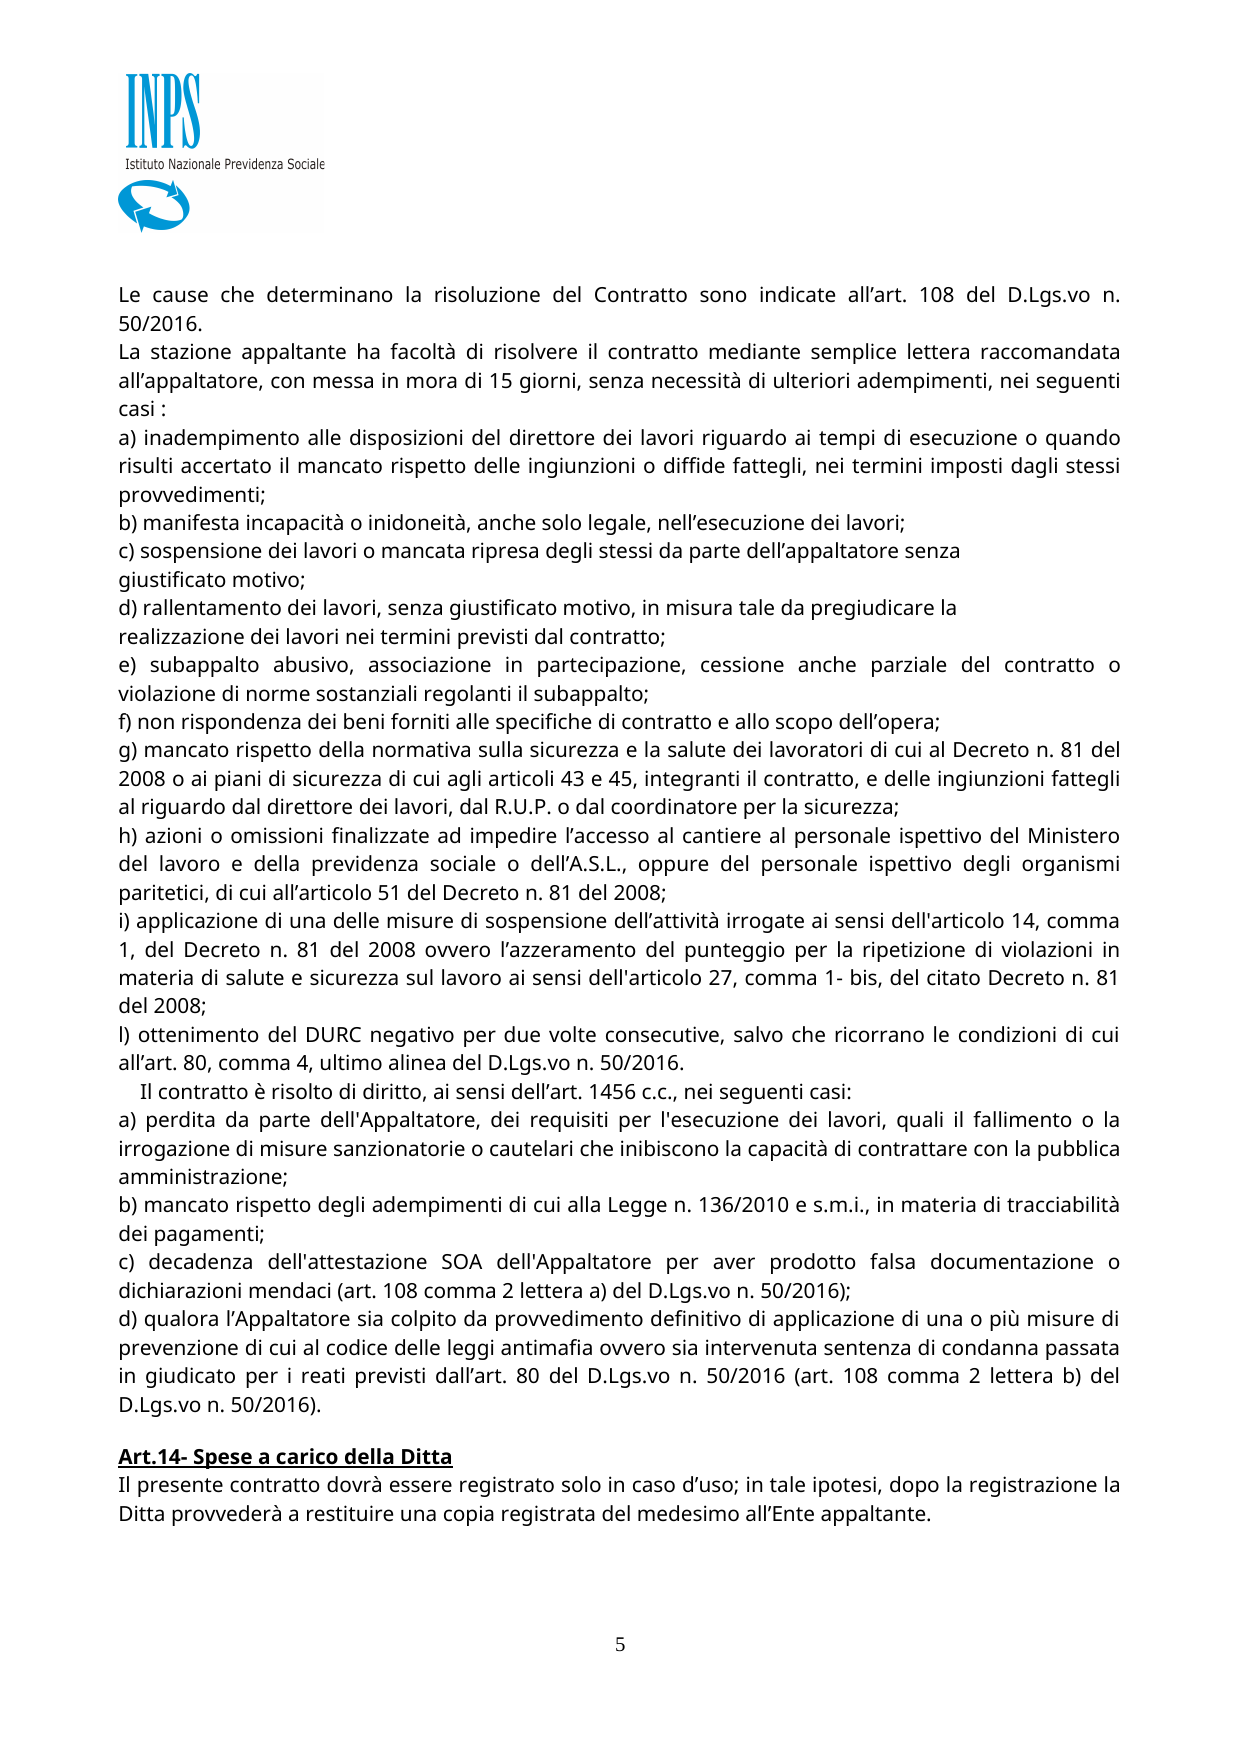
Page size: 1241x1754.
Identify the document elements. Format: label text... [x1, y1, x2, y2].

text b) mancato rispetto degli adempimenti di cui alla Legge n. 136/2010 e s.m.i., in materia di tracciabilità dei pagamenti; [118, 1191, 1122, 1247]
text Le cause che determinano la risoluzione del Contratto sono indicate all’art. 108 del D.Lgs.vo n. 50/2016. [118, 281, 1122, 337]
text Art.14- Spese a carico della Ditta [118, 1442, 1122, 1471]
text giustificato motivo; [118, 565, 1122, 593]
text c) decadenza dell'attestazione SOA dell'Appaltatore per aver prodotto falsa documentazione o dichiarazioni mendaci (art. 108 comma 2 lettera a) del D.Lgs.vo n. 50/2016); [118, 1247, 1122, 1304]
picture [118, 73, 325, 233]
text e) subappalto abusivo, associazione in partecipazione, cessione anche parziale del contratto o violazione di norme sostanziali regolanti il subappalto; [118, 650, 1122, 707]
text b) manifesta incapacità o inidoneità, anche solo legale, nell’esecuzione dei lavori; [118, 508, 1122, 537]
text Il presente contratto dovrà essere registrato solo in caso d’uso; in tale ipotesi, dopo la registrazione la Ditta provvederà a restituire una copia registrata del medesimo all’Ente appaltante. [118, 1471, 1122, 1527]
text a) inadempimento alle disposizioni del direttore dei lavori riguardo ai tempi di esecuzione o quando risulti accertato il mancato rispetto delle ingiunzioni o diffide fattegli, nei termini imposti dagli stessi provvedimenti; [118, 423, 1122, 508]
text realizzazione dei lavori nei termini previsti dal contratto; [118, 622, 1122, 650]
text h) azioni o omissioni finalizzate ad impedire l’accesso al cantiere al personale ispettivo del Ministero del lavoro e della previdenza sociale o dell’A.S.L., oppure del personale ispettivo degli organismi paritetici, di cui all’articolo 51 del Decreto n. 81 del 2008; [118, 821, 1122, 906]
text a) perdita da parte dell'Appaltatore, dei requisiti per l'esecuzione dei lavori, quali il fallimento o la irrogazione di misure sanzionatorie o cautelari che inibiscono la capacità di contrattare con la pubblica amministrazione; [118, 1105, 1122, 1191]
text i) applicazione di una delle misure di sospensione dell’attività irrogate ai sensi dell'articolo 14, comma 1, del Decreto n. 81 del 2008 ovvero l’azzeramento del punteggio per la ripetizione di violazioni in materia di salute e sicurezza sul lavoro ai sensi dell'articolo 27, comma 1- bis, del citato Decreto n. 81 del 2008; [118, 906, 1122, 1020]
text g) mancato rispetto della normativa sulla sicurezza e la salute dei lavoratori di cui al Decreto n. 81 del 2008 o ai piani di sicurezza di cui agli articoli 43 e 45, integranti il contratto, e delle ingiunzioni fattegli al riguardo dal direttore dei lavori, dal R.U.P. o dal coordinatore per la sicurezza; [118, 736, 1122, 821]
picture [132, 186, 183, 220]
text d) rallentamento dei lavori, senza giustificato motivo, in misura tale da pregiudicare la [118, 593, 1122, 622]
text l) ottenimento del DURC negativo per due volte consecutive, salvo che ricorrano le condizioni di cui all’art. 80, comma 4, ultimo alinea del D.Lgs.vo n. 50/2016. [118, 1020, 1122, 1077]
text c) sospensione dei lavori o mancata ripresa degli stessi da parte dell’appaltatore senza [118, 537, 1122, 565]
text d) qualora l’Appaltatore sia colpito da provvedimento definitivo di applicazione di una o più misure di prevenzione di cui al codice delle leggi antimafia ovvero sia intervenuta sentenza di condanna passata in giudicato per i reati previsti dall’art. 80 del D.Lgs.vo n. 50/2016 (art. 108 comma 2 lettera b) del D.Lgs.vo n. 50/2016). [118, 1304, 1122, 1418]
text f) non rispondenza dei beni forniti alle specifiche di contratto e allo scopo dell’opera; [118, 707, 1122, 736]
text La stazione appaltante ha facoltà di risolvere il contratto mediante semplice lettera raccomandata all’appaltatore, con messa in mora di 15 giorni, senza necessità di ulteriori adempimenti, nei seguenti casi : [118, 337, 1122, 423]
picture [149, 73, 154, 108]
text Il contratto è risolto di diritto, ai sensi dell’art. 1456 c.c., nei seguenti casi: [118, 1077, 1122, 1105]
